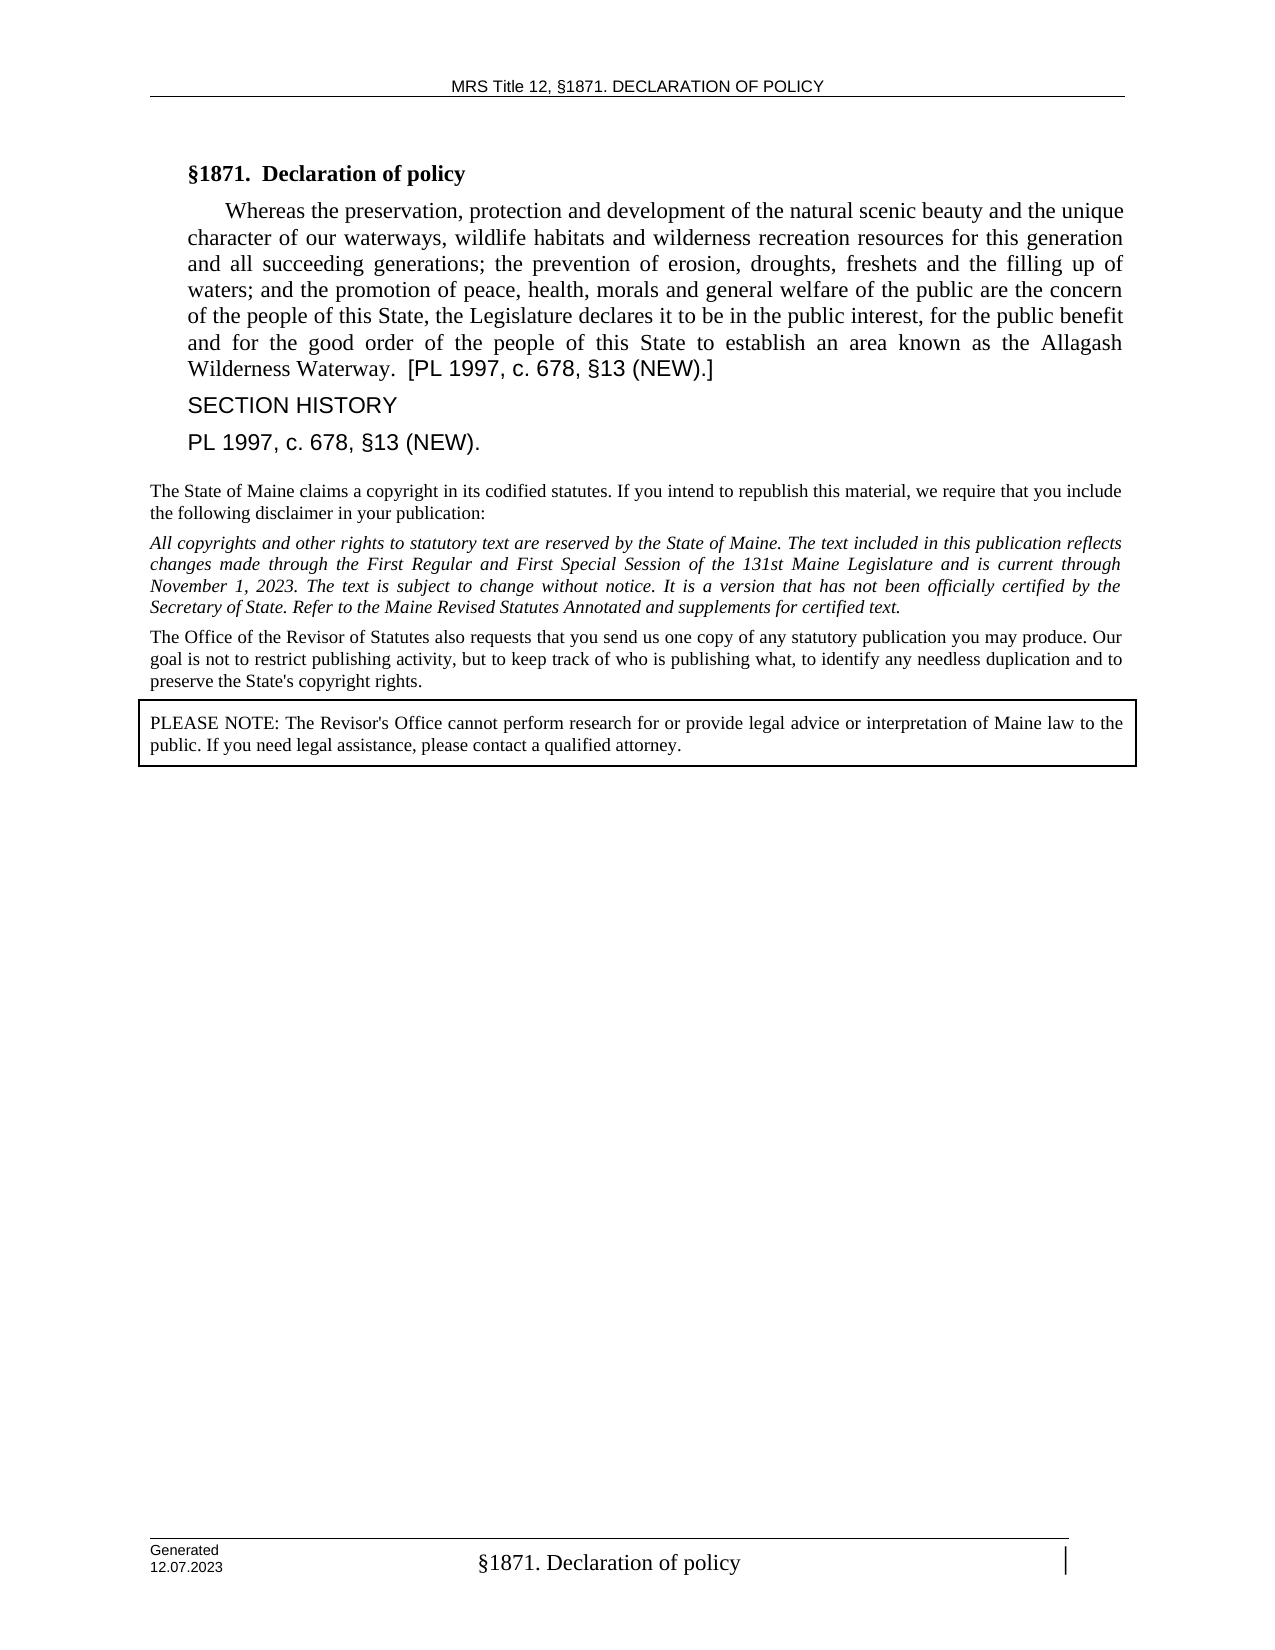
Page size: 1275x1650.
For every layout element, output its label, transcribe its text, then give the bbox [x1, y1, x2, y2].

text PLEASE NOTE: The Revisor's Office cannot perform research for or provide legal advice or interpretation of Maine law to the public. If you need legal assistance, please contact a qualified attorney. [140, 701, 1135, 765]
text Whereas the preservation, protection and development of the natural scenic beauty and the unique character of our waterways, wildlife habitats and wilderness recreation resources for this generation and all succeeding generations; the prevention of erosion, droughts, freshets and the filling up of waters; and the promotion of peace, health, morals and general welfare of the public are the concern of the people of this State, the Legislature declares it to be in the public interest, for the public benefit and for the good order of the people of this State to establish an area known as the Allagash Wilderness Waterway. [PL 1997, c. 678, §13 (NEW).] [187, 197, 1125, 382]
text All copyrights and other rights to statutory text are reserved by the State of Maine. The text included in this publication reflects changes made through the First Regular and First Special Session of the 131st Maine Legislature and is current through November 1, 2023 . The text is subject to change without notice. It is a version that has not been officially certified by the Secretary of State. Refer to the Maine Revised Statutes Annotated and supplements for certified text. [150, 532, 1125, 618]
text PL 1997, c. 678, §13 (NEW). [187, 429, 1125, 455]
text The State of Maine claims a copyright in its codified statutes. If you intend to republish this material, we require that you include the following disclaimer in your publication: [150, 480, 1125, 523]
text SECTION HISTORY [187, 392, 1125, 418]
text The Office of the Revisor of Statutes also requests that you send us one copy of any statutory publication you may produce. Our goal is not to restrict publishing activity, but to keep track of who is publishing what, to identify any needless duplication and to preserve the State's copyright rights. [150, 626, 1125, 691]
text §1871. Declaration of policy [187, 160, 1125, 187]
